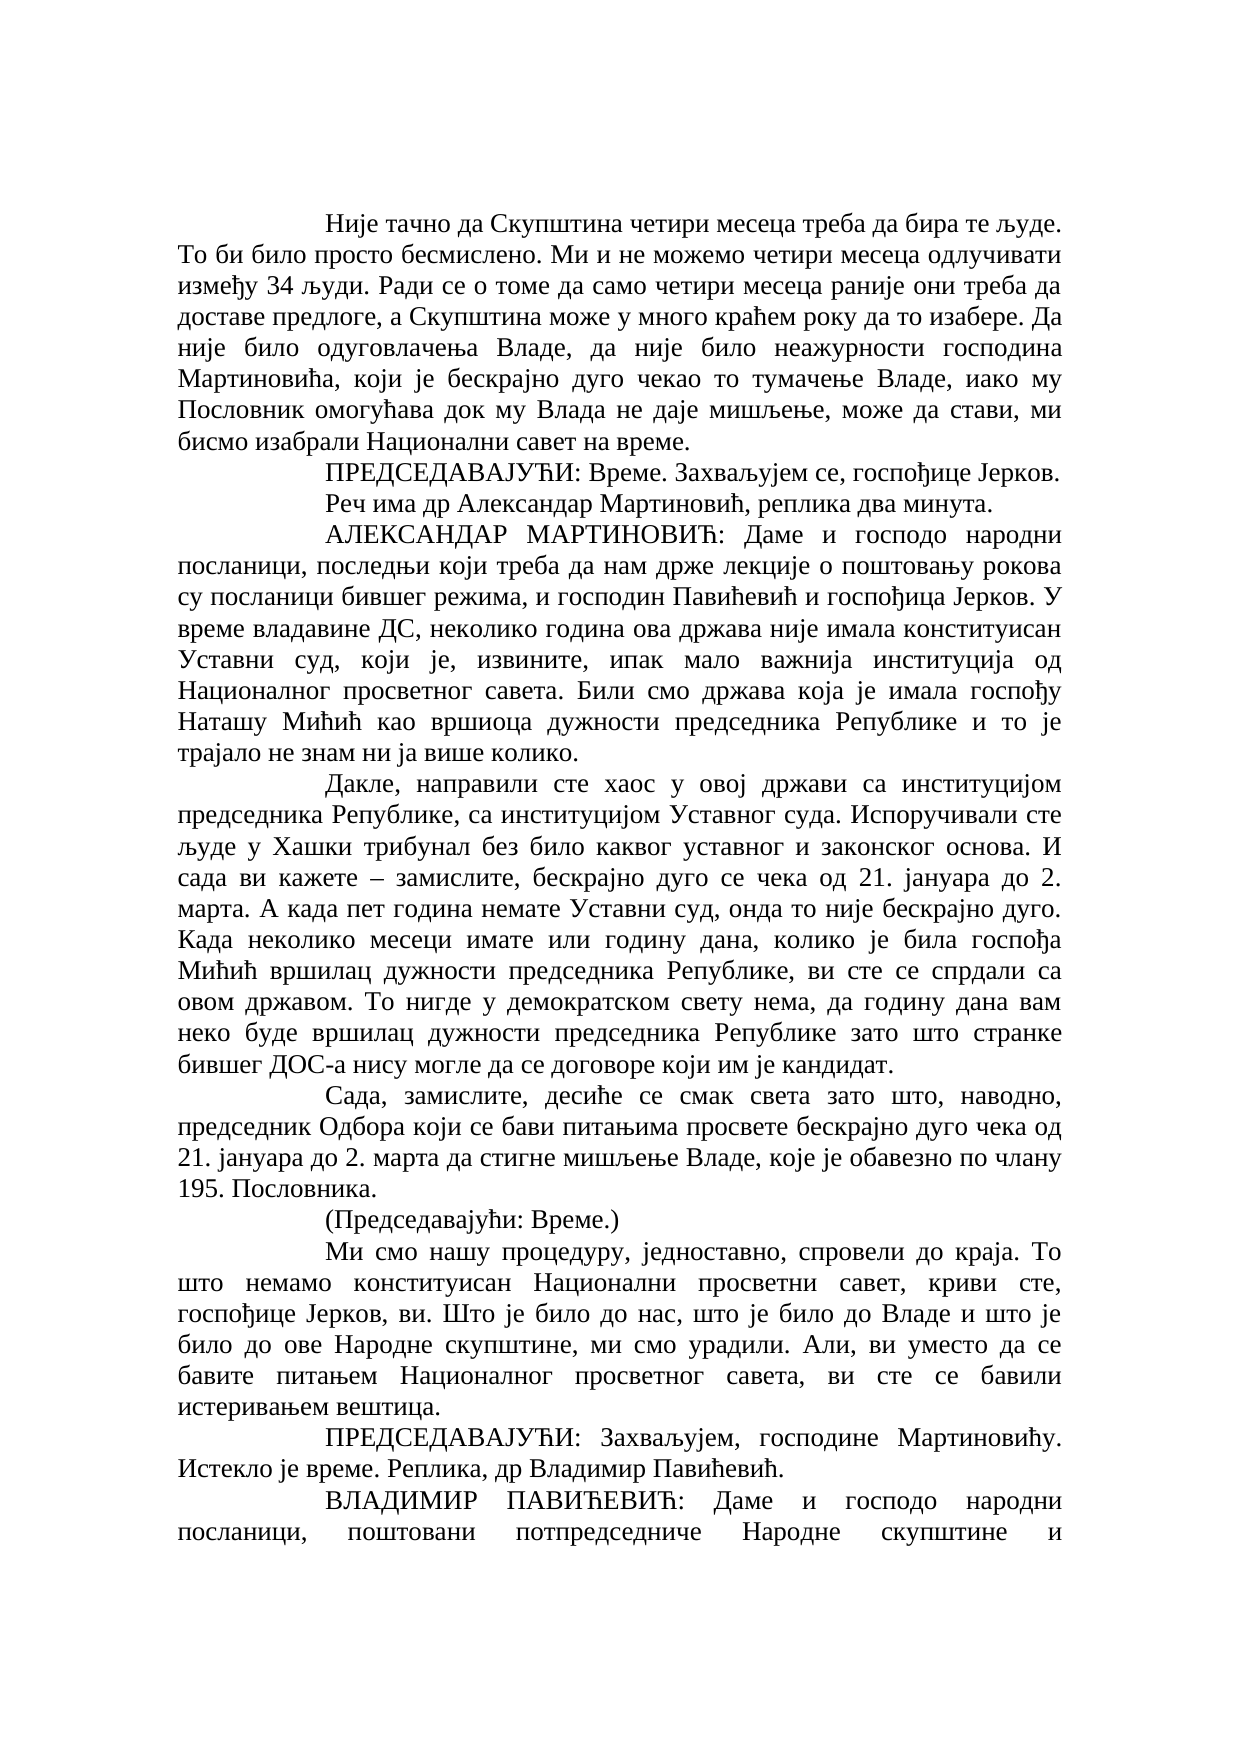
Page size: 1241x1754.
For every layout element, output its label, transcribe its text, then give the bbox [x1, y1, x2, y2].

text ПРЕДСЕДАВАЈУЋИ: Захваљујем, господине Мартиновићу. Истекло је време. Реплика, др Владимир Павићевић. [177, 1421, 1063, 1484]
text Реч има др Александар Мартиновић, реплика два минута. [177, 487, 1063, 518]
text Сада, замислите, десиће се смак света зато што, наводно, председник Одбора који се бави питањима просвете бескрајно дуго чека од 21. јануара до 2. марта да стигне мишљење Владе, које је обавезно по члану 195. Пословника. [177, 1079, 1063, 1203]
text Ми смо нашу процедуру, једноставно, спровели до краја. То што немамо конституисан Национални просветни савет, криви сте, госпођице Јерков, ви. Што је било до нас, што је било до Владе и што је било до ове Народне скупштине, ми смо урадили. Али, ви уместо да се бавите питањем Националног просветног савета, ви сте се бавили истеривањем вештица. [177, 1234, 1063, 1421]
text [177, 1484, 1063, 1546]
text Није тачно да Скупштина четири месеца треба да бира те људе. То би било просто бесмислено. Ми и не можемо четири месеца одлучивати између 34 људи. Ради се о томе да само четири месеца раније они треба да доставе предлоге, а Скупштина може у много краћем року да то изабере. Да није било одуговлачења Владе, да није било неажурности господина Мартиновића, који је бескрајно дуго чекао то тумачење Владе, иако му Пословник омогућава док му Влада не даје мишљење, може да стави, ми бисмо изабрали Национални савет на време. [177, 207, 1063, 456]
text АЛЕКСАНДАР МАРТИНОВИЋ: Даме и господо народни посланици, последњи који треба да нам држе лекције о поштовању рокова су посланици бившег режима, и господин Павићевић и госпођица Јерков. У време владавине ДС, неколико година ова држава није имала конституисан Уставни суд, који је, извините, ипак мало важнија институција од Националног просветног савета. Били смо држава која је имала госпођу Наташу Мићић као вршиоца дужности председника Републике и то је трајало не знам ни ја више колико. [177, 518, 1063, 767]
text ПРЕДСЕДАВАЈУЋИ: Време. Захваљујем се, госпођице Јерков. [177, 456, 1063, 487]
text (Председавајући: Време.) [177, 1203, 1063, 1234]
text Дакле, направили сте хаос у овој држави са институцијом председника Републике, са институцијом Уставног суда. Испоручивали сте људе у Хашки трибунал без било каквог уставног и законског основа. И сада ви кажете – замислите, бескрајно дуго се чека од 21. јануара до 2. марта. А када пет година немате Уставни суд, онда то није бескрајно дуго. Када неколико месеци имате или годину дана, колико је била госпођа Мићић вршилац дужности председника Републике, ви сте се спрдали са овом државом. То нигде у демократском свету нема, да годину дана вам неко буде вршилац дужности председника Републике зато што странке бившег ДОС-а нису могле да се договоре који им је кандидат. [177, 767, 1063, 1079]
